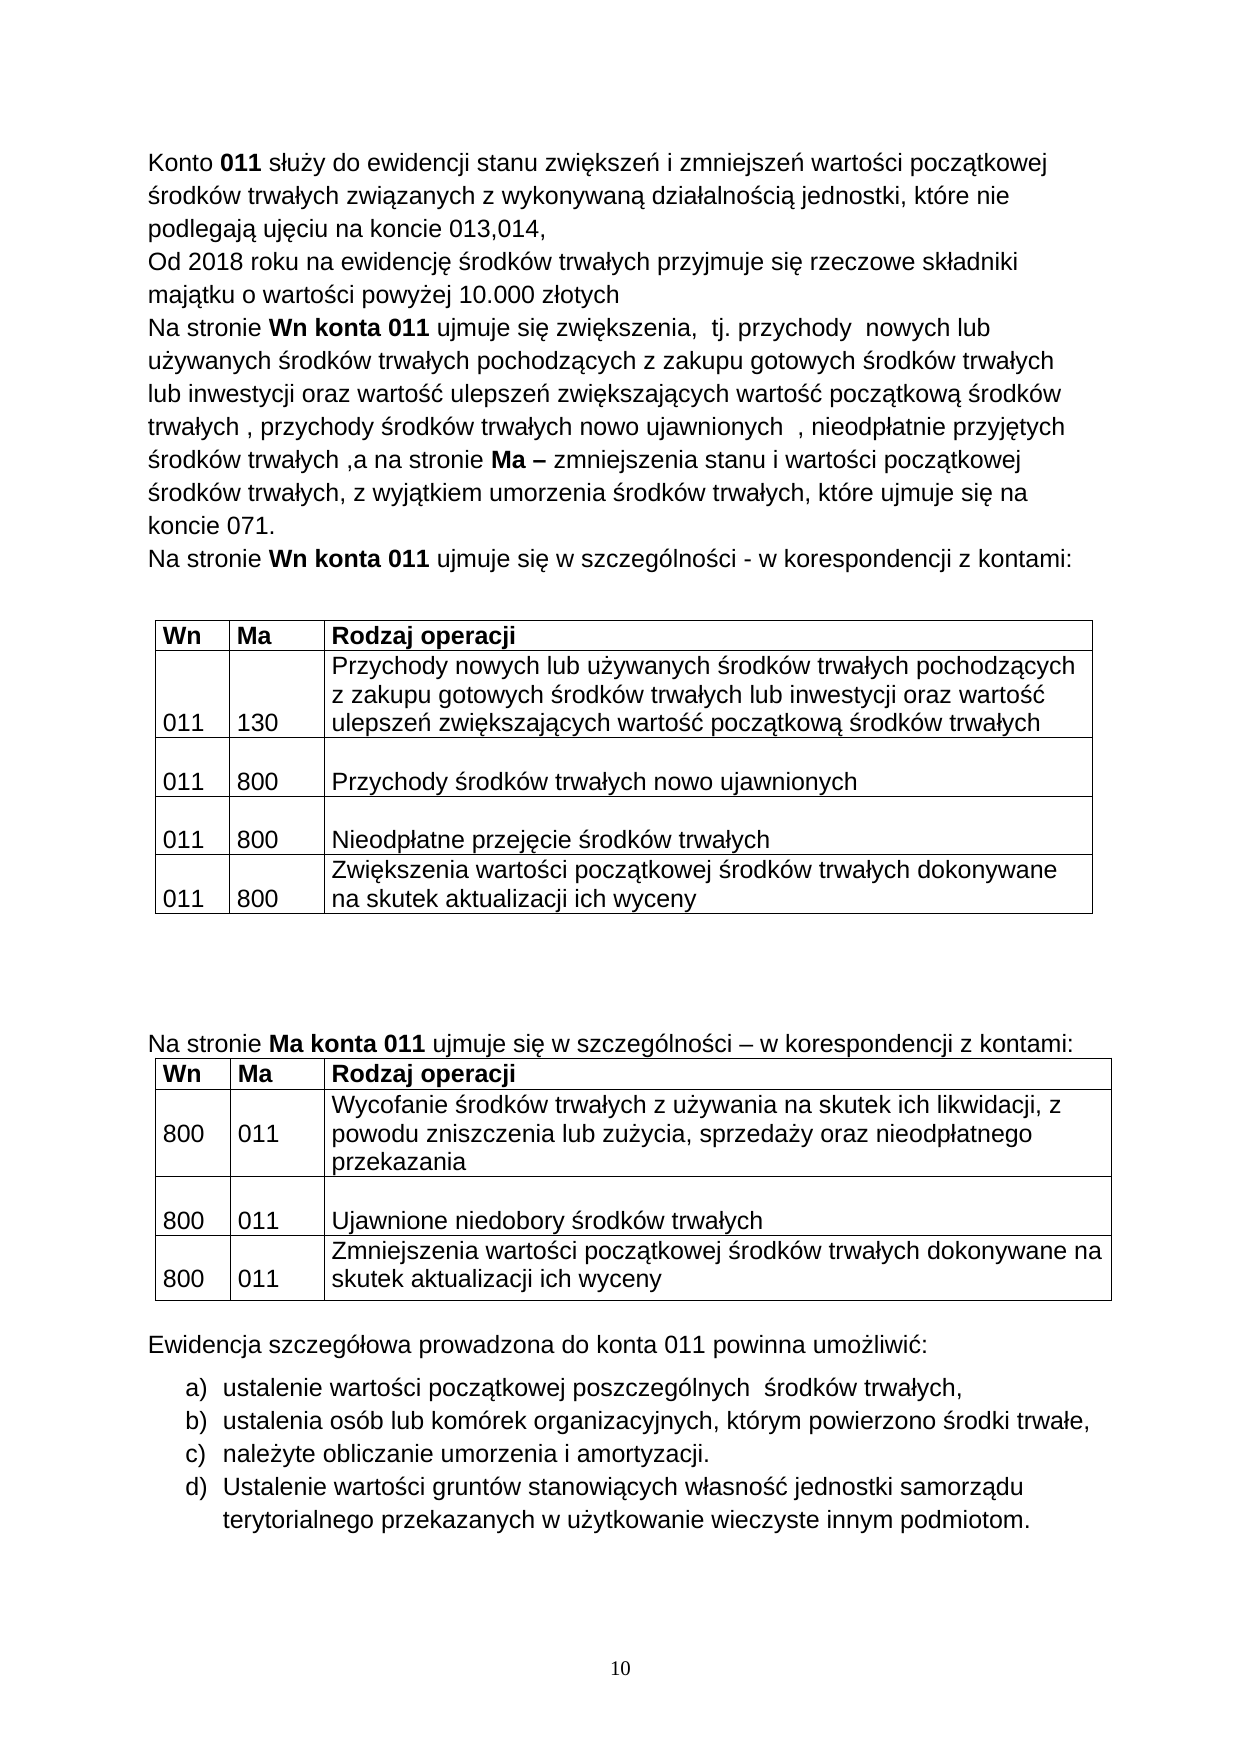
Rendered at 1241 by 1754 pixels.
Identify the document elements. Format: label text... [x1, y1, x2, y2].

table_cell 011 [156, 797, 229, 854]
table_cell Przychody środków trwałych nowo ujawnionych [325, 738, 1092, 796]
table_cell 011 [231, 1177, 324, 1234]
table_cell Wycofanie środków trwałych z używania na skutek ich likwidacji, z powodu zniszczenia lub zużycia, sprzedaży oraz nieodpłatnego przekazania [325, 1090, 1111, 1176]
table_header Ma [231, 1059, 324, 1089]
table_cell Zwiększenia wartości początkowej środków trwałych dokonywane na skutek aktualizacji ich wyceny [325, 855, 1092, 913]
table_cell Zmniejszenia wartości początkowej środków trwałych dokonywane na skutek aktualizacji ich wyceny [325, 1236, 1111, 1300]
text Na stronie Wn konta 011 ujmuje się w szczególności - w korespondencji z kontami: [148, 544, 1093, 573]
table_cell Przychody nowych lub używanych środków trwałych pochodzących z zakupu gotowych środków trwałych lub inwestycji oraz wartość ulepszeń zwiększających wartość początkową środków trwałych [325, 651, 1092, 737]
text Od 2018 roku na ewidencję środków trwałych przyjmuje się rzeczowe składniki majątku o wartości powyżej 10.000 złotych [148, 247, 1093, 308]
table_cell 800 [156, 1177, 230, 1234]
table_header Rodzaj operacji [325, 1059, 1111, 1089]
list ustalenie wartości początkowej poszczególnych środków trwałych, [185, 1373, 1093, 1402]
list należyte obliczanie umorzenia i amortyzacji. [185, 1439, 1093, 1468]
table_cell 130 [230, 651, 324, 737]
table_cell Ujawnione niedobory środków trwałych [325, 1177, 1111, 1234]
table_cell 011 [231, 1236, 324, 1300]
table_header Wn [156, 1059, 230, 1089]
table_cell 800 [230, 797, 324, 854]
table_header Rodzaj operacji [325, 621, 1092, 650]
table_cell 011 [156, 738, 229, 796]
text Na stronie Ma konta 011 ujmuje się w szczególności – w korespondencji z kontami: [148, 1029, 1093, 1057]
table_cell 800 [230, 855, 324, 913]
table_cell 800 [156, 1090, 230, 1176]
table_cell 800 [230, 738, 324, 796]
list ustalenia osób lub komórek organizacyjnych, którym powierzono środki trwałe, [185, 1406, 1093, 1435]
table_cell 011 [231, 1090, 324, 1176]
text Na stronie Wn konta 011 ujmuje się zwiększenia, tj. przychody nowych lub używanych środków trwałych pochodzących z zakupu gotowych środków trwałych lub inwestycji oraz wartość ulepszeń zwiększających wartość początkową środków trwałych , przychody środków trwałych nowo ujawnionych , nieodpłatnie przyjętych środków trwałych ,a na stronie Ma – zmniejszenia stanu i wartości początkowej środków trwałych, z wyjątkiem umorzenia środków trwałych, które ujmuje się na koncie 071. [148, 313, 1093, 539]
table_cell Nieodpłatne przejęcie środków trwałych [325, 797, 1092, 854]
text Konto 011 służy do ewidencji stanu zwiększeń i zmniejszeń wartości początkowej środków trwałych związanych z wykonywaną działalnością jednostki, które nie podlegają ujęciu na koncie 013,014, [148, 148, 1093, 242]
table_cell 800 [156, 1236, 230, 1300]
table_cell 011 [156, 651, 229, 737]
text Ewidencja szczegółowa prowadzona do konta 011 powinna umożliwić: [148, 1330, 1093, 1359]
table_header Ma [230, 621, 324, 650]
table_cell 011 [156, 855, 229, 913]
list Ustalenie wartości gruntów stanowiących własność jednostki samorządu terytorialnego przekazanych w użytkowanie wieczyste innym podmiotom. [185, 1472, 1093, 1534]
table_header Wn [156, 621, 229, 650]
